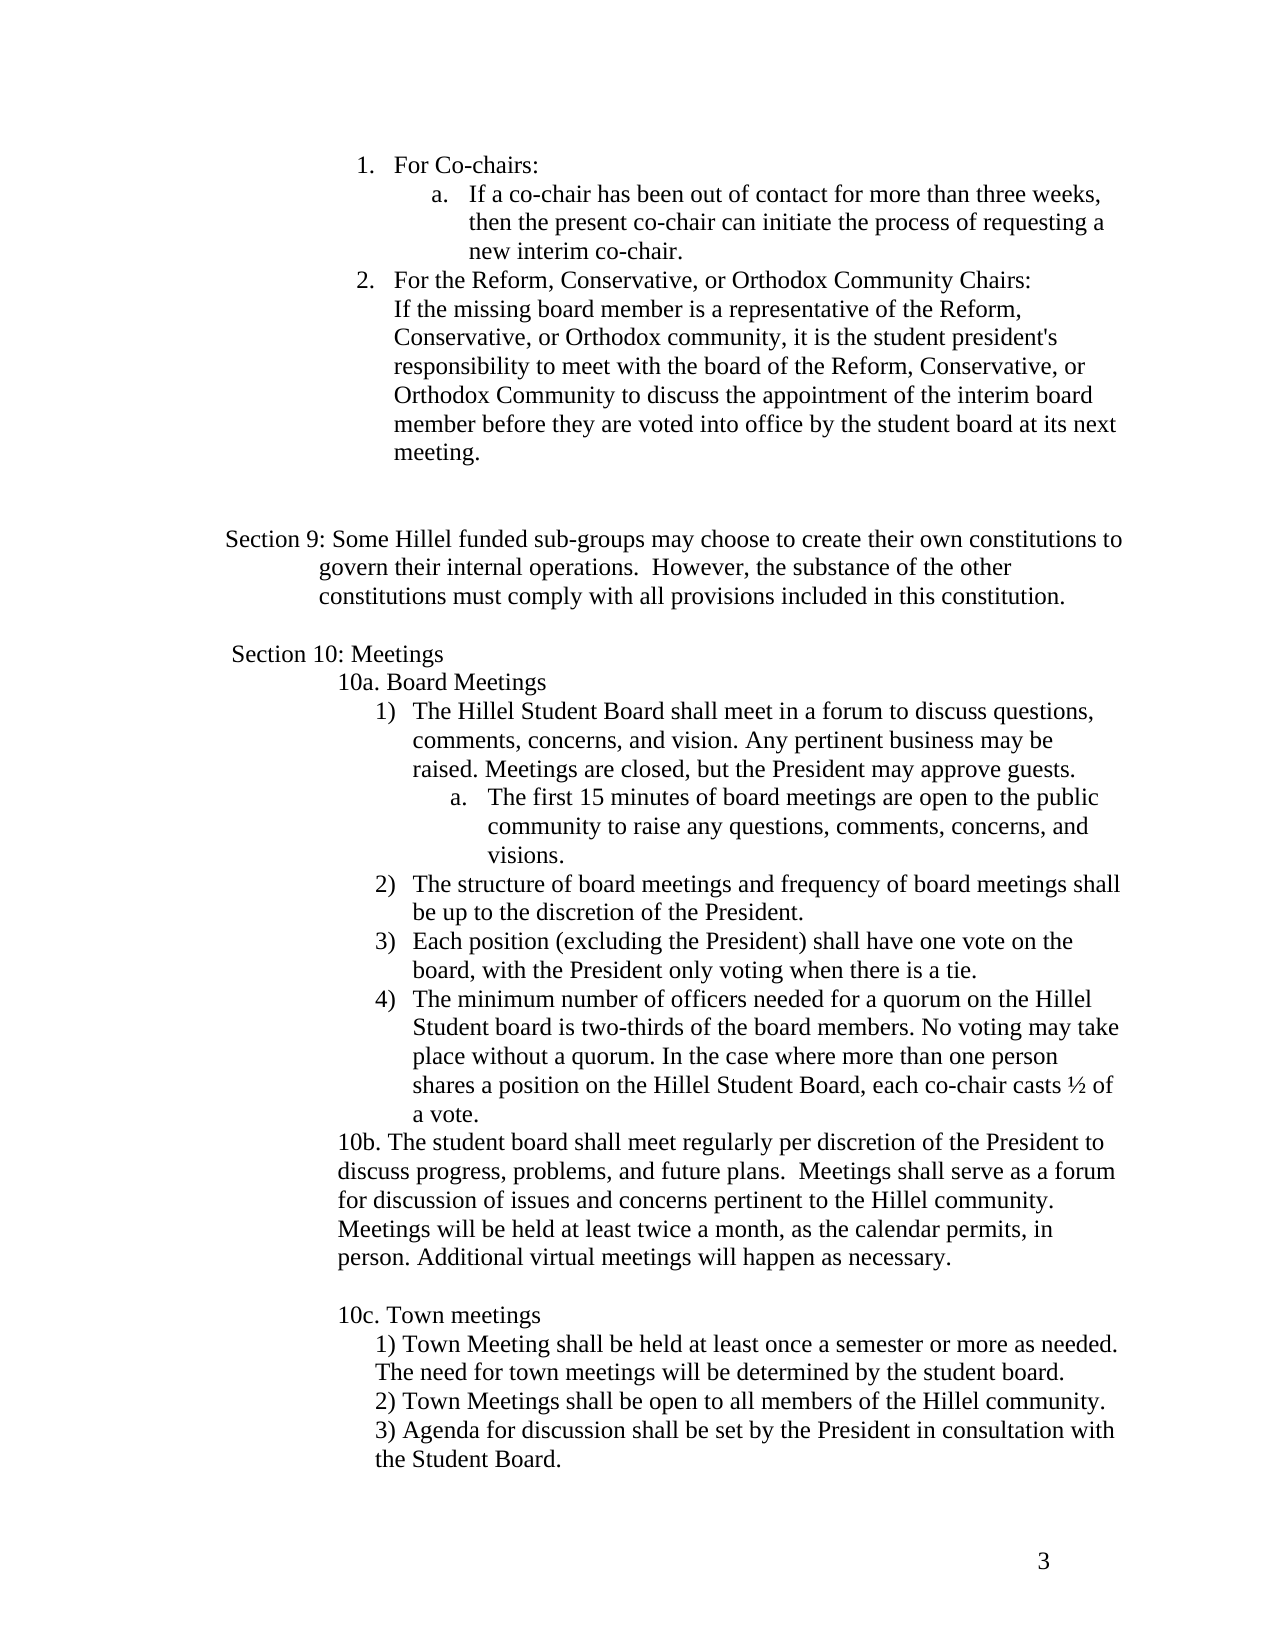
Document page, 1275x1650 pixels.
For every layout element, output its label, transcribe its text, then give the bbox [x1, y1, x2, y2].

text 3) Agenda for discussion shall be set by the President in consultation with the Student Board. [375, 1415, 1125, 1472]
list Each position (excluding the President) shall have one vote on the board, with the President only voting when there is a tie. [375, 926, 1125, 984]
text 10a. Board Meetings [337, 667, 1125, 696]
list The first 15 minutes of board meetings are open to the public community to raise any questions, comments, concerns, and visions. [450, 782, 1125, 869]
list The Hillel Student Board shall meet in a forum to discuss questions, comments, concerns, and vision. Any pertinent business may be raised. Meetings are closed, but the President may approve guests. [375, 696, 1125, 782]
text Section 10: Meetings [225, 639, 1125, 667]
text If the missing board member is a representative of the Reform, Conservative, or Orthodox community, it is the student president's responsibility to meet with the board of the Reform, Conservative, or Orthodox Community to discuss the appointment of the interim board member before they are voted into office by the student board at its next meeting. [394, 294, 1125, 466]
text 10c. Town meetings [337, 1300, 1125, 1329]
list For the Reform, Conservative, or Orthodox Community Chairs: [356, 265, 1125, 294]
text Section 9: Some Hillel funded sub-groups may choose to create their own constitutions to govern their internal operations. However, the substance of the other constitutions must comply with all provisions included in this constitution. [225, 524, 1125, 610]
text 2) Town Meetings shall be open to all members of the Hillel community. [375, 1386, 1125, 1415]
text 10b. The student board shall meet regularly per discretion of the President to discuss progress, problems, and future plans. Meetings shall serve as a forum for discussion of issues and concerns pertinent to the Hillel community. Meetings will be held at least twice a month, as the calendar permits, in person. Additional virtual meetings will happen as necessary. [337, 1127, 1125, 1271]
list For Co-chairs: [356, 150, 1125, 179]
list The minimum number of officers needed for a quorum on the Hillel Student board is two-thirds of the board members. No voting may take place without a quorum. In the case where more than one person shares a position on the Hillel Student Board, each co-chair casts ½ of a vote. [375, 984, 1125, 1127]
list If a co-chair has been out of contact for more than three weeks, then the present co-chair can initiate the process of requesting a new interim co-chair. [431, 179, 1125, 265]
text 1) Town Meeting shall be held at least once a semester or more as needed. The need for town meetings will be determined by the student board. [375, 1329, 1125, 1386]
list The structure of board meetings and frequency of board meetings shall be up to the discretion of the President. [375, 869, 1125, 926]
